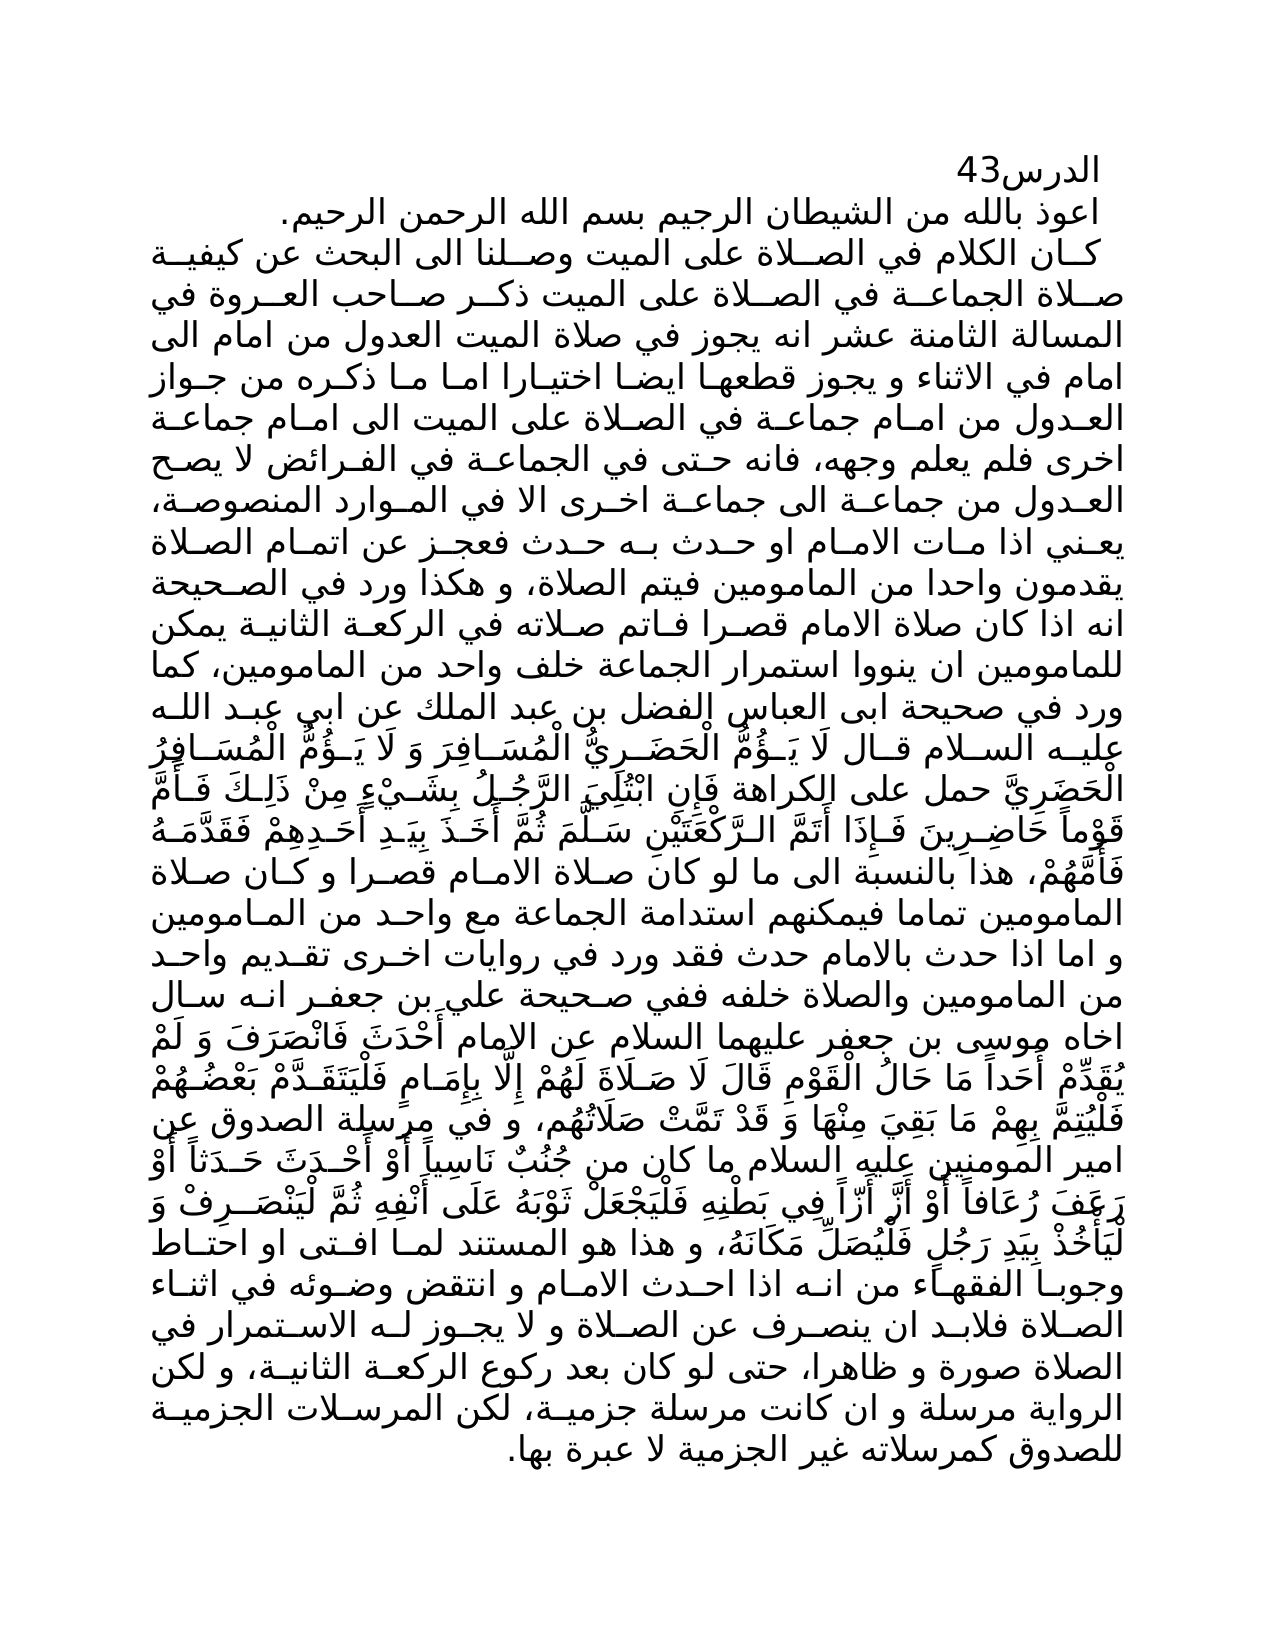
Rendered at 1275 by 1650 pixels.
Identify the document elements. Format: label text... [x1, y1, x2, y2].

text اعوذ بالله من الشيطان الرجيم بسم الله الرحمن الرحيم. [150, 191, 1125, 232]
text كان الكلام في الصلاة على الميت وصلنا الى البحث عن كيفية صلاة الجماعة في الصلاة على الميت ذكر صاحب العروة في المسالة الثامنة عشر انه يجوز في صلاة الميت العدول من امام الى امام في الاثناء و يجوز قطعها ايضا اختيارا اما ما ذكره من جواز العدول من امام جماعة في الصلاة على الميت الى امام جماعة اخرى فلم يعلم وجهه، فانه حتى في الجماعة في الفرائض لا يصح العدول من جماعة الى جماعة اخرى الا في الموارد المنصوصة، يعني اذا مات الامام او حدث به حدث فعجز عن اتمام الصلاة يقدمون واحدا من المامومين فيتم الصلاة، و هكذا ورد في الصحيحة انه اذا كان صلاة الامام قصرا فاتم صلاته في الركعة الثانية يمكن للمامومين ان ينووا استمرار الجماعة خلف واحد من المامومين، كما ورد في صحيحة ابى العباس الفضل بن عبد الملك عن ابي عبد الله عليه السلام قال لَا يَؤُمُّ الْحَضَرِيُّ الْمُسَافِرَ وَ لَا يَؤُمُّ الْمُسَافِرُ الْحَضَرِيَّ حمل على الكراهة فَإِنِ ابْتُلِيَ الرَّجُلُ بِشَيْ‏ءٍ مِنْ ذَلِكَ فَأَمَّ قَوْماً حَاضِرِينَ فَإِذَا أَتَمَّ الرَّكْعَتَيْنِ سَلَّمَ ثُمَّ أَخَذَ بِيَدِ أَحَدِهِمْ فَقَدَّمَهُ فَأَمَّهُمْ، هذا بالنسبة الى ما لو كان صلاة الامام قصرا و كان صلاة المامومين تماما فيمكنهم استدامة الجماعة مع واحد من المامومين و اما اذا حدث بالامام حدث فقد ورد في روايات اخرى تقديم واحد من المامومين والصلاة خلفه ففي صحيحة علي بن جعفر انه سال اخاه موسى بن جعفر عليهما السلام عن الامام أَحْدَثَ فَانْصَرَفَ وَ لَمْ يُقَدِّمْ أَحَداً مَا حَالُ الْقَوْمِ قَالَ لَا صَلَاةَ لَهُمْ إِلَّا بِإِمَامٍ فَلْيَتَقَدَّمْ بَعْضُهُمْ فَلْيُتِمَّ بِهِمْ مَا بَقِيَ مِنْهَا وَ قَدْ تَمَّتْ صَلَاتُهُم‏، و في مرسلة الصدوق عن امير المومنين عليه السلام ما كان من جُنُبٌ نَاسِياً أَوْ أَحْدَثَ حَدَثاً أَوْ رَعَفَ رُعَافاً أَوْ أَزَّ أَزّاً فِي بَطْنِهِ فَلْيَجْعَلْ ثَوْبَهُ عَلَى أَنْفِهِ ثُمَّ لْيَنْصَرِفْ وَ لْيَأْخُذْ بِيَدِ رَجُلٍ فَلْيُصَلِّ مَكَانَهُ، و هذا هو المستند لما افتى او احتاط وجوبا الفقهاء من انه اذا احدث الامام و انتقض وضوئه في اثناء الصلاة فلابد ان ينصرف عن الصلاة و لا يجوز له الاستمرار في الصلاة صورة و ظاهرا، حتى لو كان بعد ركوع الركعة الثانية، و لكن الرواية مرسلة و ان كانت مرسلة جزمية، لكن المرسلات الجزمية للصدوق كمرسلاته غير الجزمية لا عبرة بها. [150, 232, 1125, 1470]
text الدرس43 [150, 150, 1125, 191]
